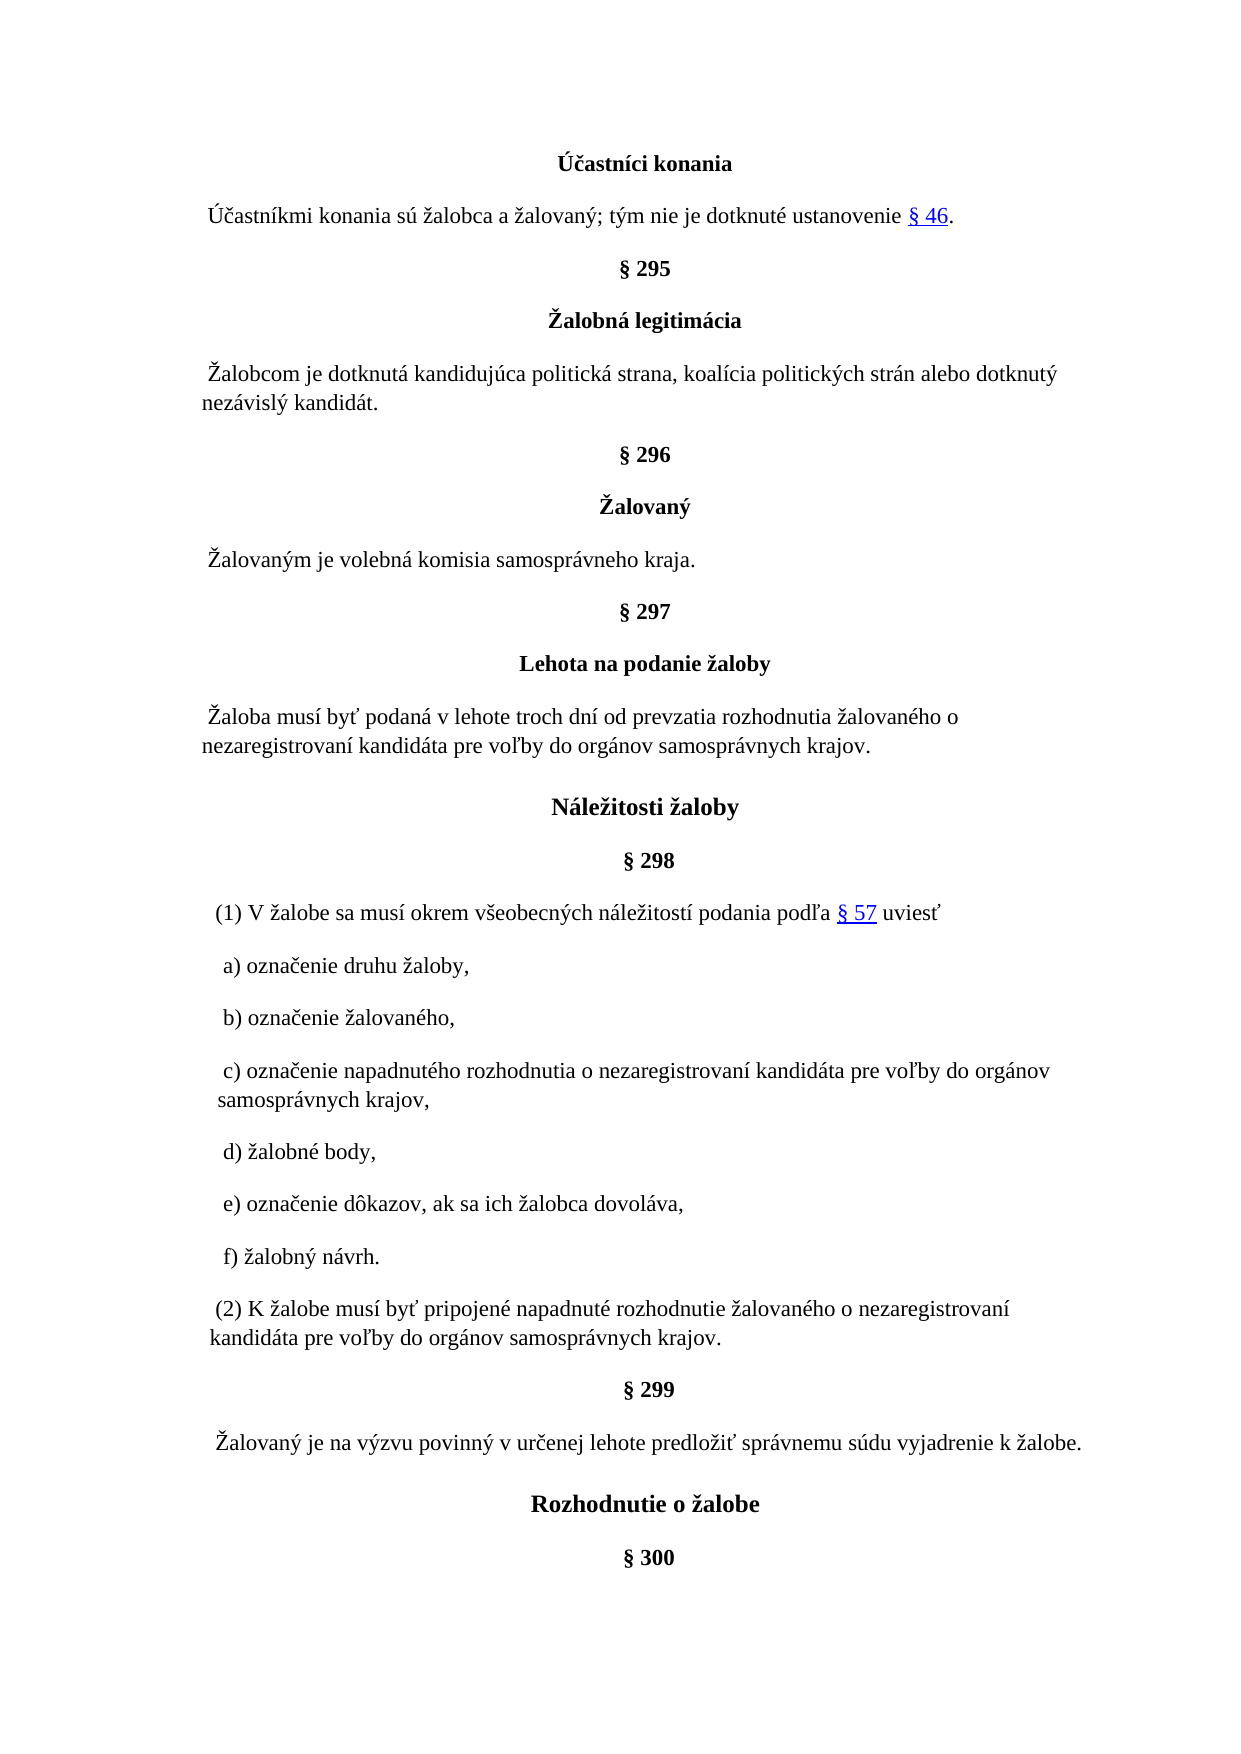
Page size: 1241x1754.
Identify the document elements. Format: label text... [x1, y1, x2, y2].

text (1) V žalobe sa musí okrem všeobecných náležitostí podania podľa § 57 uviesť [209, 899, 1090, 926]
text Žalovaný [194, 493, 1090, 520]
text § 299 [202, 1377, 1090, 1403]
text Žalovaným je volebná komisia samosprávneho kraja. [202, 546, 1090, 572]
text e) označenie dôkazov, ak sa ich žalobca dovoláva, [217, 1190, 1090, 1217]
text Žalobná legitimácia [194, 307, 1090, 333]
text a) označenie druhu žaloby, [217, 952, 1090, 978]
text Náležitosti žaloby [194, 792, 1090, 821]
text § 296 [194, 441, 1090, 467]
text Žalovaný je na výzvu povinný v určenej lehote predložiť správnemu súdu vyjadrenie k žalobe. [209, 1429, 1090, 1455]
text c) označenie napadnutého rozhodnutia o nezaregistrovaní kandidáta pre voľby do orgánov samosprávnych krajov, [217, 1057, 1090, 1112]
text d) žalobné body, [217, 1138, 1090, 1164]
text Účastníci konania [194, 150, 1090, 176]
text § 298 [202, 847, 1090, 873]
text b) označenie žalovaného, [217, 1004, 1090, 1031]
text § 300 [202, 1544, 1090, 1571]
text Lehota na podanie žaloby [194, 651, 1090, 677]
text § 295 [194, 255, 1090, 281]
text Žaloba musí byť podaná v lehote troch dní od prevzatia rozhodnutia žalovaného o nezaregistrovaní kandidáta pre voľby do orgánov samosprávnych krajov. [202, 703, 1090, 758]
text f) žalobný návrh. [217, 1243, 1090, 1269]
text Účastníkmi konania sú žalobca a žalovaný; tým nie je dotknuté ustanovenie § 46. [202, 202, 1090, 229]
text Žalobcom je dotknutá kandidujúca politická strana, koalícia politických strán alebo dotknutý nezávislý kandidát. [202, 359, 1090, 415]
text § 297 [194, 598, 1090, 624]
text Rozhodnutie o žalobe [194, 1489, 1090, 1518]
text (2) K žalobe musí byť pripojené napadnuté rozhodnutie žalovaného o nezaregistrovaní kandidáta pre voľby do orgánov samosprávnych krajov. [209, 1295, 1090, 1351]
